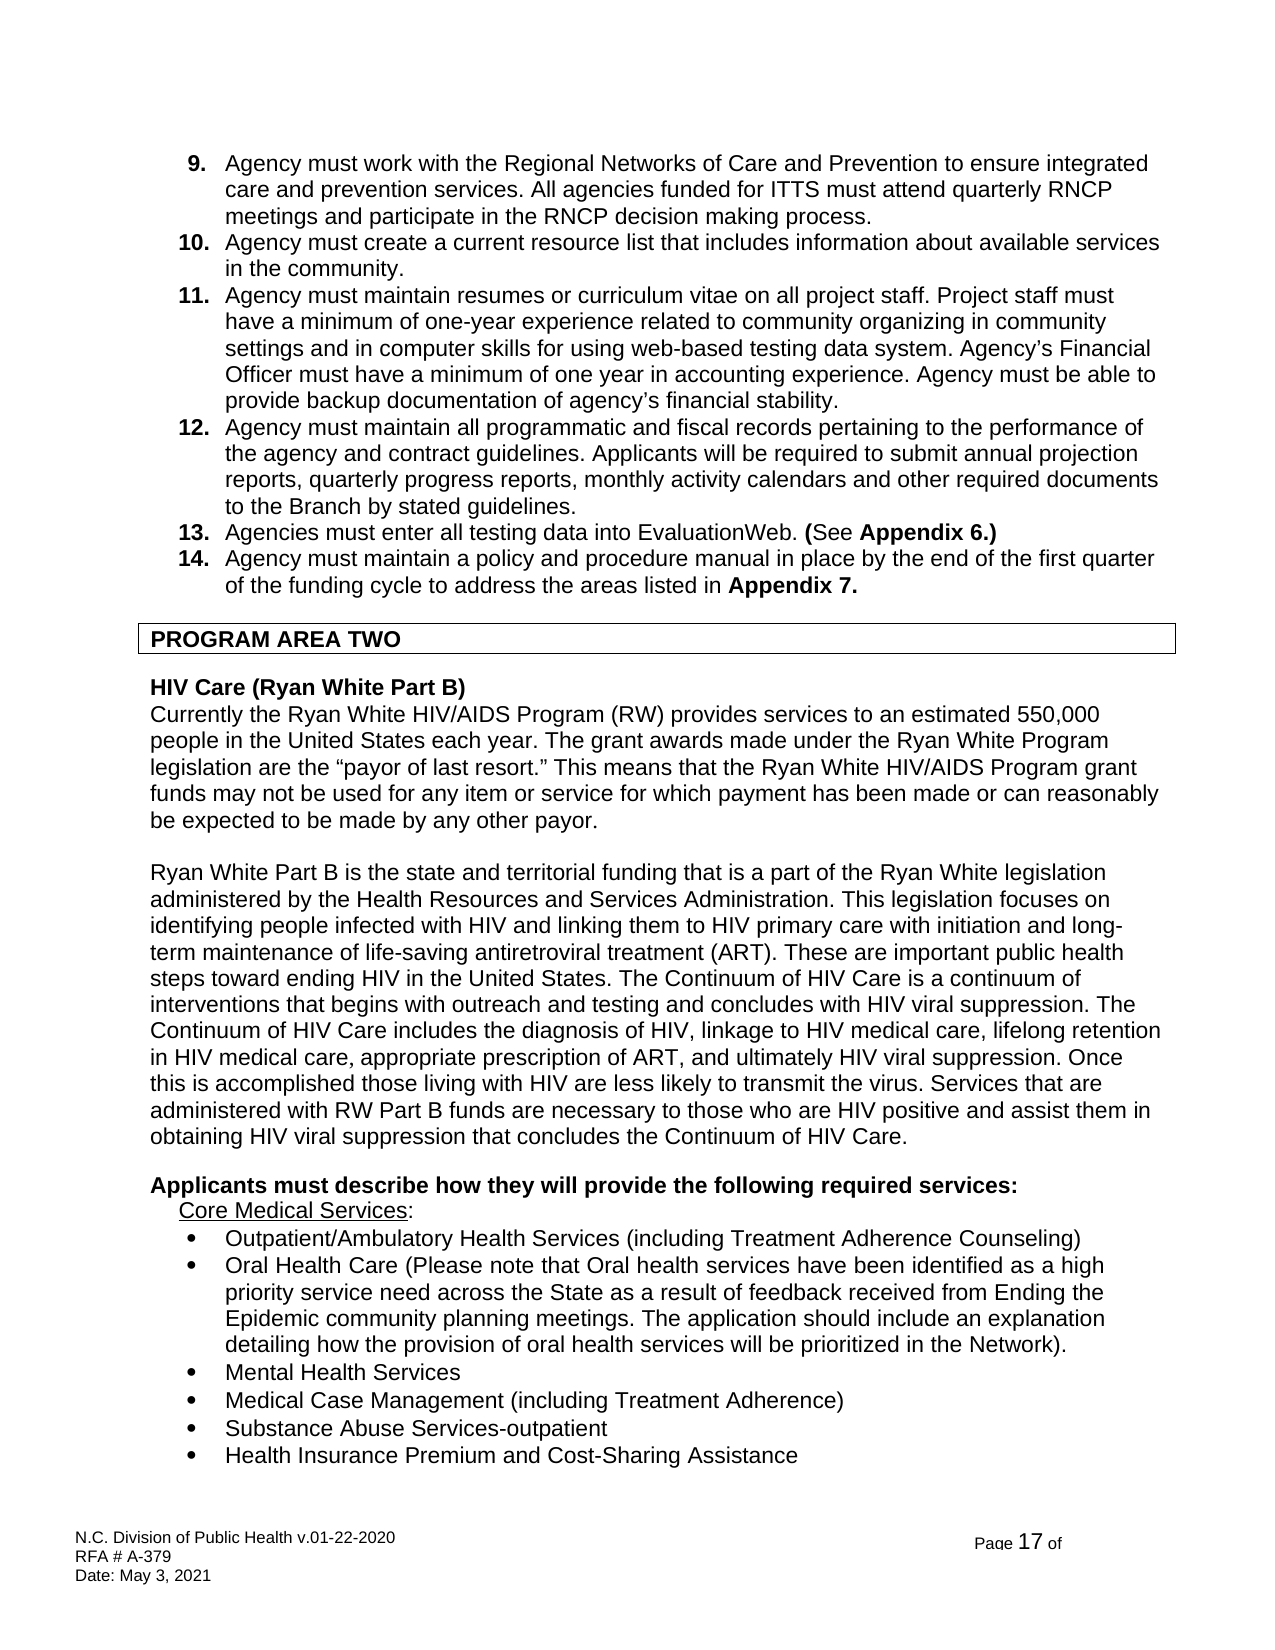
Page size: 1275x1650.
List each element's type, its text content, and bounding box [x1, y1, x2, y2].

text Currently the Ryan White HIV/AIDS Program (RW) provides services to an estimated 550,000 people in the United States each year. The grant awards made under the Ryan White Program legislation are the “payor of last resort.” This means that the Ryan White HIV/AIDS Program grant funds may not be used for any item or service for which payment has been made or can reasonably be expected to be made by any other payor. [150, 701, 1161, 833]
list Agency must maintain all programmatic and fiscal records pertaining to the performance of the agency and contract guidelines. Applicants will be required to submit annual projection reports, quarterly progress reports, monthly activity calendars and other required documents to the Branch by stated guidelines. [178, 413, 1159, 519]
list Agency must maintain resumes or curriculum vitae on all project staff. Project staff must have a minimum of one-year experience related to community organizing in community settings and in computer skills for using web-based testing data system. Agency’s Financial Officer must have a minimum of one year in accounting experience. Agency must be able to provide backup documentation of agency’s financial stability. [178, 282, 1163, 413]
list Agency must work with the Regional Networks of Care and Prevention to ensure integrated care and prevention services. All agencies funded for ITTS must attend quarterly RNCP meetings and participate in the RNCP decision making process. [187, 150, 1149, 229]
text Ryan White Part B is the state and territorial funding that is a part of the Ryan White legislation administered by the Health Resources and Services Administration. This legislation focuses on identifying people infected with HIV and linking them to HIV primary care with initiation and long- term maintenance of life-saving antiretroviral treatment (ART). These are important public health steps toward ending HIV in the United States. The Continuum of HIV Care is a continuum of interventions that begins with outreach and testing and concludes with HIV viral suppression. The Continuum of HIV Care includes the diagnosis of HIV, linkage to HIV medical care, lifelong retention in HIV medical care, appropriate prescription of ART, and ultimately HIV viral suppression. Once this is accomplished those living with HIV are less likely to transmit the virus. Services that are administered with RW Part B funds are necessary to those who are HIV positive and assist them in obtaining HIV viral suppression that concludes the Continuum of HIV Care. [150, 859, 1162, 1149]
list Agencies must enter all testing data into EvaluationWeb. (See Appendix 6.) [178, 519, 1237, 545]
list Mental Health Services [187, 1358, 1237, 1386]
subtitle Applicants must describe how they will provide the following required services: [150, 1173, 1237, 1198]
text Core Medical Services: [178, 1198, 1237, 1224]
list Substance Abuse Services-outpatient [187, 1414, 1237, 1442]
list Medical Case Management (including Treatment Adherence) [187, 1386, 1237, 1414]
list Agency must maintain a policy and procedure manual in place by the end of the first quarter of the funding cycle to address the areas listed in Appendix 7. [178, 545, 1155, 598]
list Oral Health Care (Please note that Oral health services have been identified as a high priority service need across the State as a result of feedback received from Ending the Epidemic community planning meetings. The application should include an explanation detailing how the provision of oral health services will be prioritized in the Network). [187, 1252, 1106, 1358]
list Outpatient/Ambulatory Health Services (including Treatment Adherence Counseling) [187, 1224, 1237, 1252]
list Agency must create a current resource list that includes information about available services in the community. [178, 229, 1160, 282]
subtitle HIV Care (Ryan White Part B) [150, 675, 1237, 701]
list Health Insurance Premium and Cost-Sharing Assistance [187, 1442, 1237, 1469]
